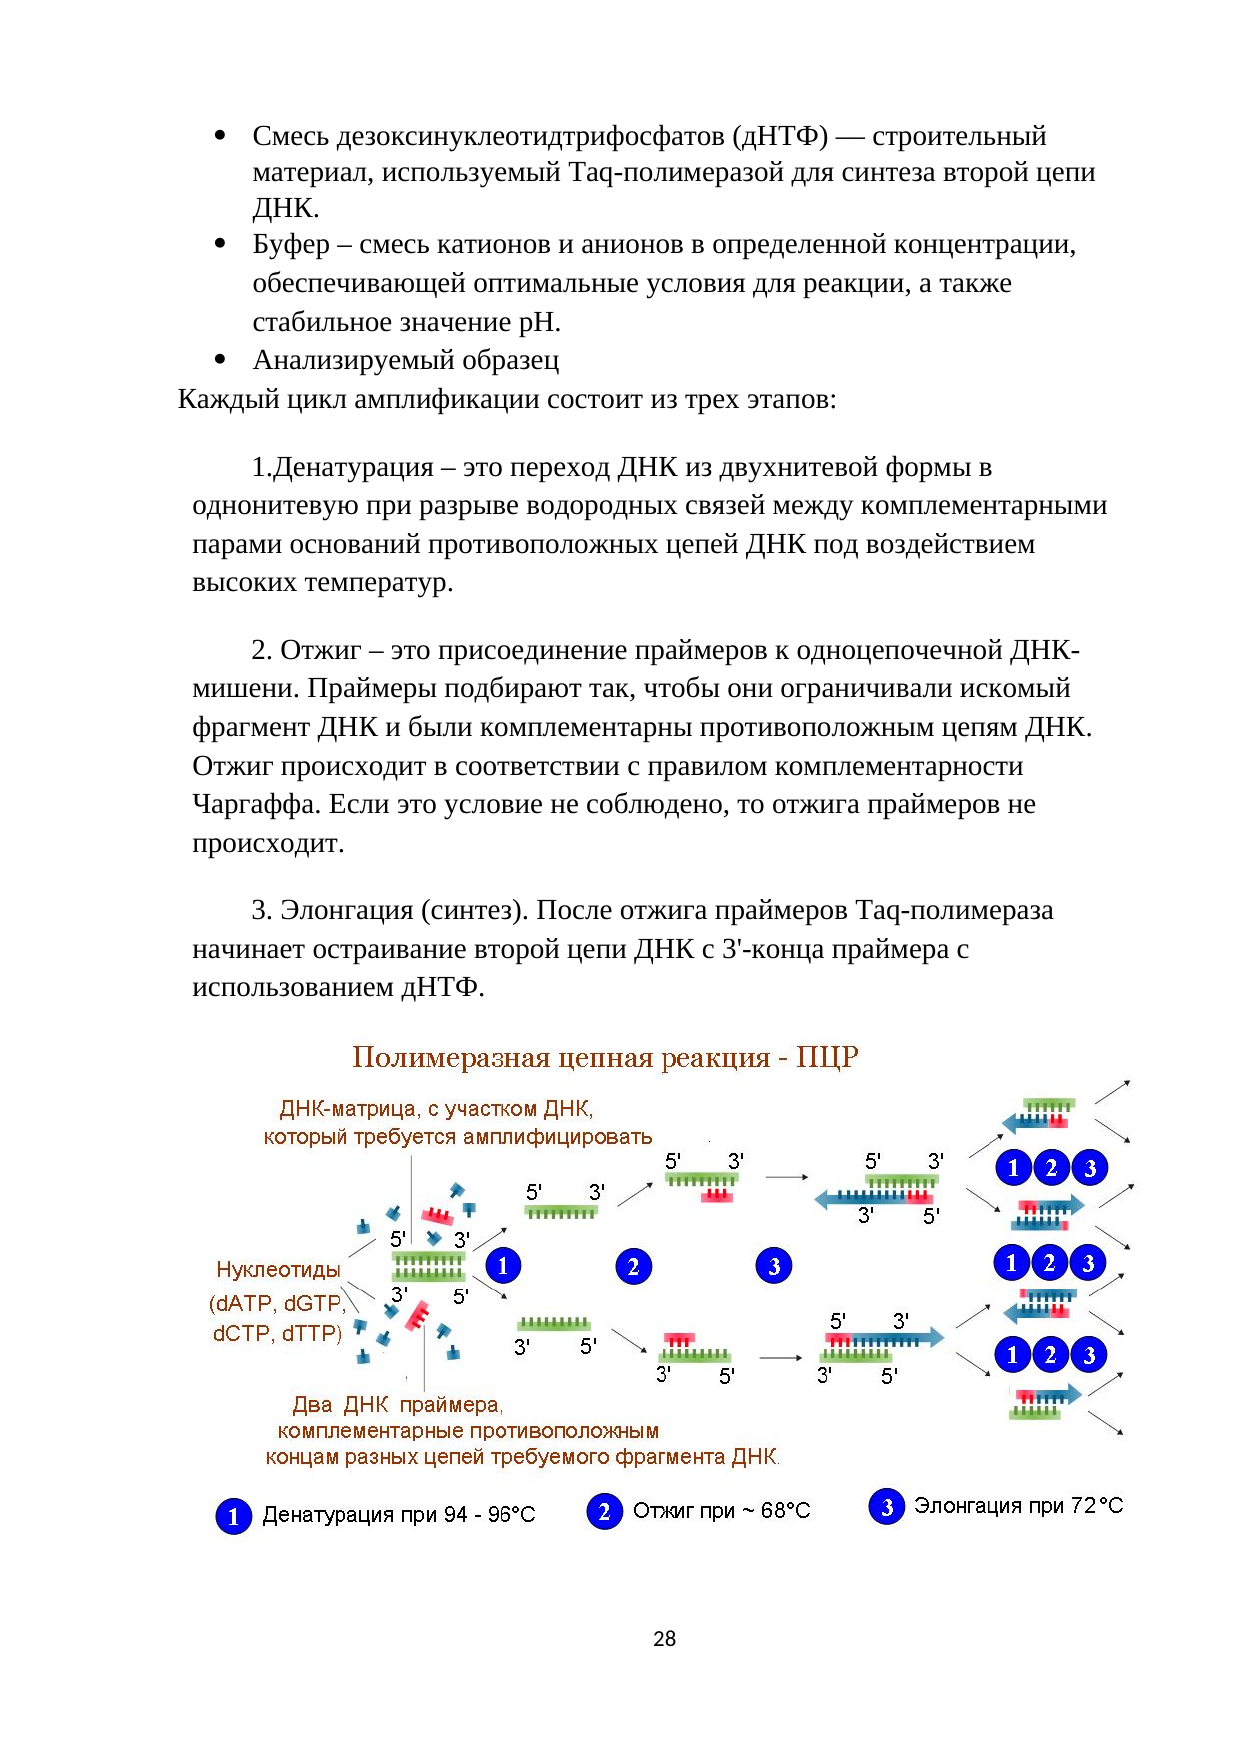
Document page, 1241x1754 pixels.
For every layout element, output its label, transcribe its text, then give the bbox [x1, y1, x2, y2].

list Смесь дезоксинуклеотидтрифосфатов (дНТФ) –– строительный материал, используемый Taq-полимеразой для синтеза второй цепи ДНК. [215, 118, 1152, 224]
list Анализируемый образец [215, 342, 1152, 376]
text 3. Элонгация (синтез). После отжига праймеров Taq-полимераза начинает остраивание второй цепи ДНК с 3'-конца праймера с использованием дНТФ. [192, 892, 1136, 1003]
text 2. Отжиг – это присоединение праймеров к одноцепочечной ДНК-мишени. Праймеры подбирают так, чтобы они ограничивали искомый фрагмент ДНК и были комплементарны противоположным цепям ДНК. Отжиг происходит в соответствии с правилом комплементарности Чаргаффа. Если это условие не соблюдено, то отжига праймеров не происходит. [192, 632, 1136, 858]
list Буфер – смесь катионов и анионов в определенной концентрации, обеспечивающей оптимальные условия для реакции, а также стабильное значение рН. [215, 227, 1152, 337]
text 1.Денатурация – это переход ДНК из двухнитевой формы в однонитевую при разрыве водородных связей между комплементарными парами оснований противоположных цепей ДНК под воздействием высоких температур. [192, 449, 1136, 598]
picture [177, 1037, 1152, 1542]
text Каждый цикл амплификации состоит из трех этапов: [177, 381, 1152, 414]
